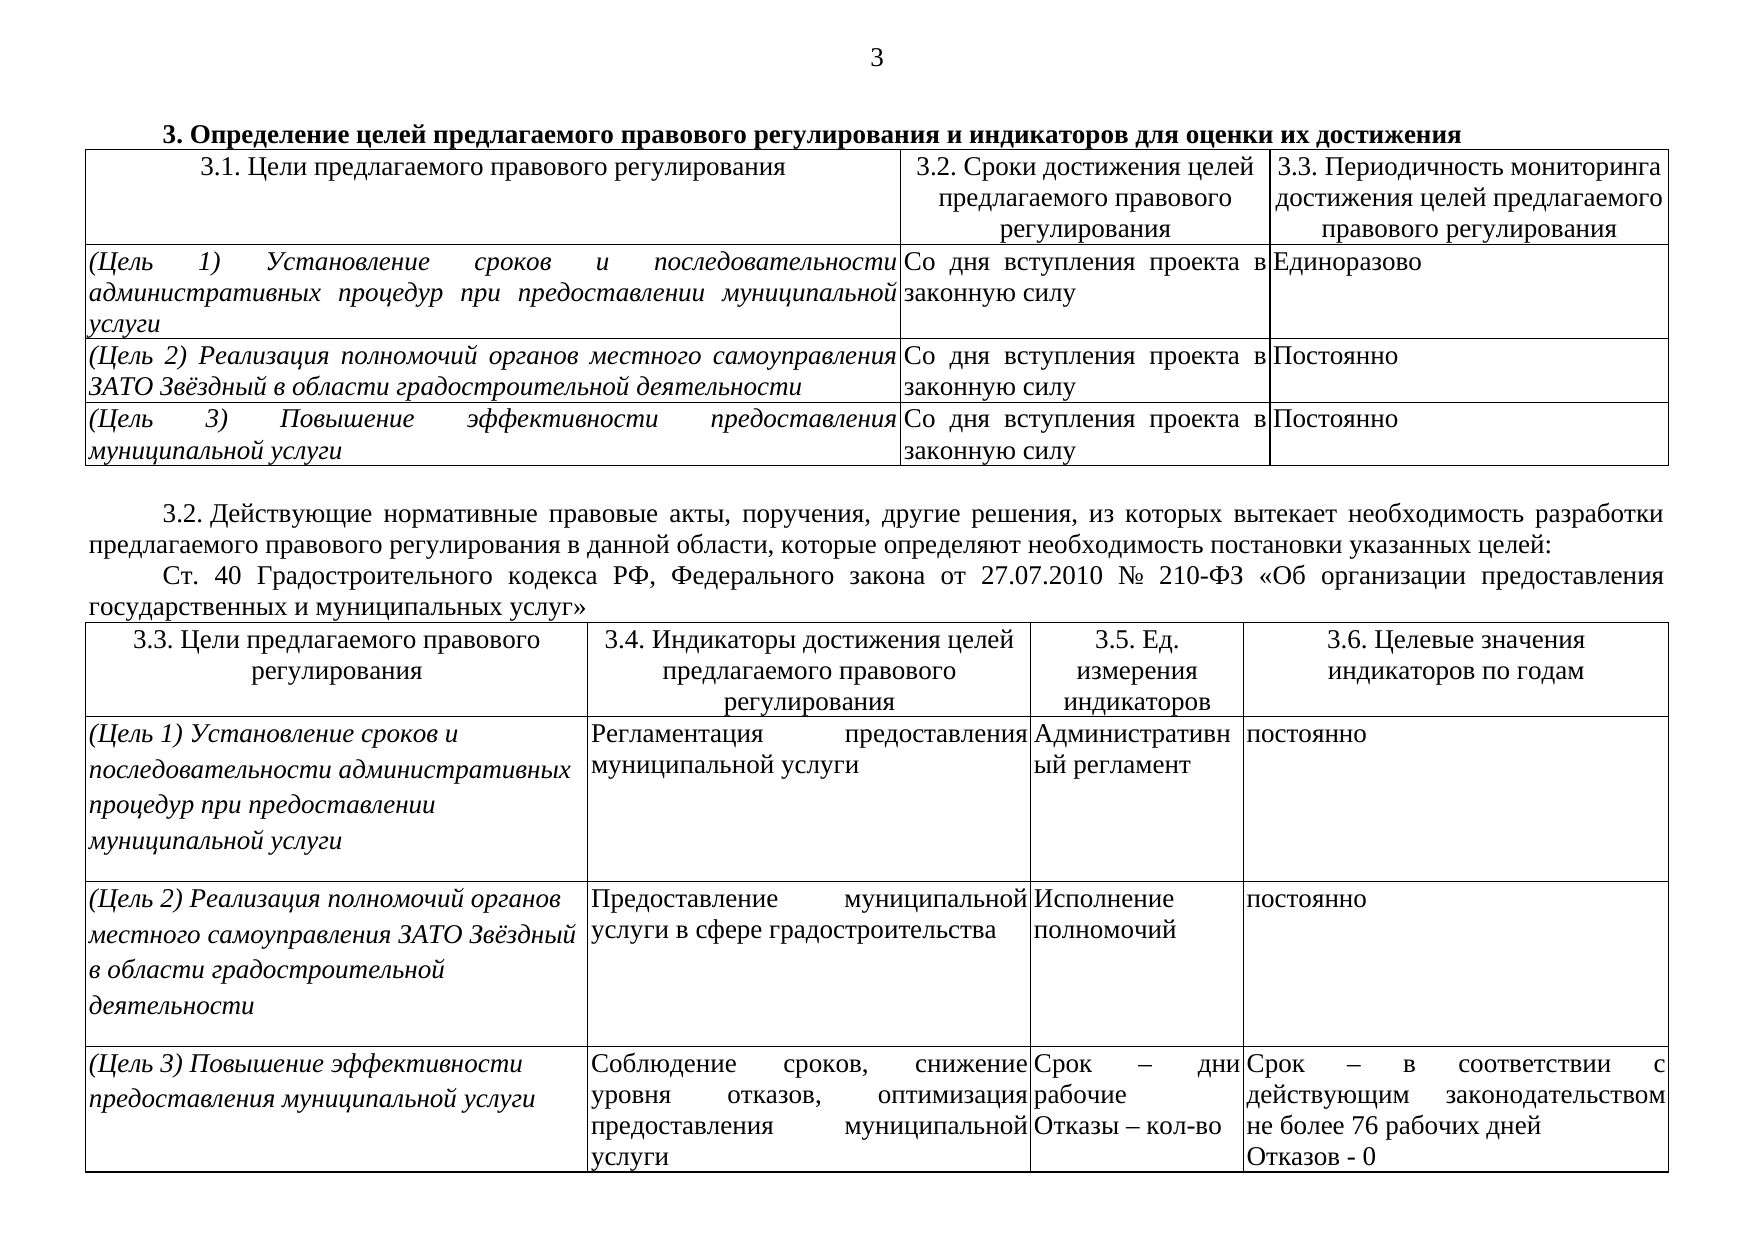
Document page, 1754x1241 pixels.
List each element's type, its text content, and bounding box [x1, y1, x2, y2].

table_header 3.1. Цели предлагаемого правового регулирования [86, 150, 900, 244]
table_cell Единоразово [1271, 245, 1668, 338]
table_cell (Цель 1) Установление сроков и последовательности административных процедур при предоставлении муниципальной услуги [86, 245, 900, 338]
table_cell Регламентация предоставления муниципальной услуги [588, 717, 1030, 881]
table_cell (Цель 3) Повышение эффективности предоставления муниципальной услуги [86, 403, 900, 465]
table_header 3.2. Сроки достижения целей предлагаемого правового регулирования [901, 150, 1269, 244]
table_cell постоянно [1244, 717, 1668, 881]
table_cell Постоянно [1271, 339, 1668, 402]
table_cell Исполнение полномочий [1031, 882, 1243, 1046]
table_header 3.6. Целевые значения индикаторов по годам [1244, 623, 1668, 716]
table_cell Со дня вступления проекта в законную силу [901, 245, 1269, 338]
table_header 3.4. Индикаторы достижения целей предлагаемого правового регулирования [588, 623, 1030, 716]
table_cell (Цель 2) Реализация полномочий органов местного самоуправления ЗАТО Звёздный в области градостроительной деятельности [86, 882, 587, 1046]
table_cell Срок – дни рабочие Отказы – кол-во [1031, 1047, 1243, 1171]
table_cell (Цель 2) Реализация полномочий органов местного самоуправления ЗАТО Звёздный в области градостроительной деятельности [86, 339, 900, 402]
text Ст. 40 Градостроительного кодекса РФ, Федерального закона от 27.07.2010 № 210-ФЗ «Об организации предоставления государственных и муниципальных услуг» [89, 559, 1665, 622]
table_cell (Цель 1) Установление сроков и последовательности административных процедур при предоставлении муниципальной услуги [86, 717, 587, 881]
table_cell Со дня вступления проекта в законную силу [901, 339, 1269, 402]
table_header 3.3. Цели предлагаемого правового регулирования [86, 623, 587, 716]
table_header 3.5. Ед. измерения индикаторов [1031, 623, 1243, 716]
table_cell (Цель 3) Повышение эффективности предоставления муниципальной услуги [86, 1047, 587, 1171]
table_header 3.3. Периодичность мониторинга достижения целей предлагаемого правового регулирования [1271, 150, 1668, 244]
text 3.2. Действующие нормативные правовые акты, поручения, другие решения, из которых вытекает необходимость разработки предлагаемого правового регулирования в данной области, которые определяют необходимость постановки указанных целей: [89, 497, 1665, 559]
table_cell Административный регламент [1031, 717, 1243, 881]
table_cell Предоставление муниципальной услуги в сфере градостроительства [588, 882, 1030, 1046]
table_cell Соблюдение сроков, снижение уровня отказов, оптимизация предоставления муниципальной услуги [588, 1047, 1030, 1171]
table_cell Постоянно [1271, 403, 1668, 465]
table_cell постоянно [1244, 882, 1668, 1046]
text 3. Определение целей предлагаемого правового регулирования и индикаторов для оценки их достижения [89, 118, 1665, 149]
table_cell Срок – в соответствии с действующим законодательством не более 76 рабочих дней Отказов - 0 [1244, 1047, 1668, 1171]
table_cell Со дня вступления проекта в законную силу [901, 403, 1269, 465]
